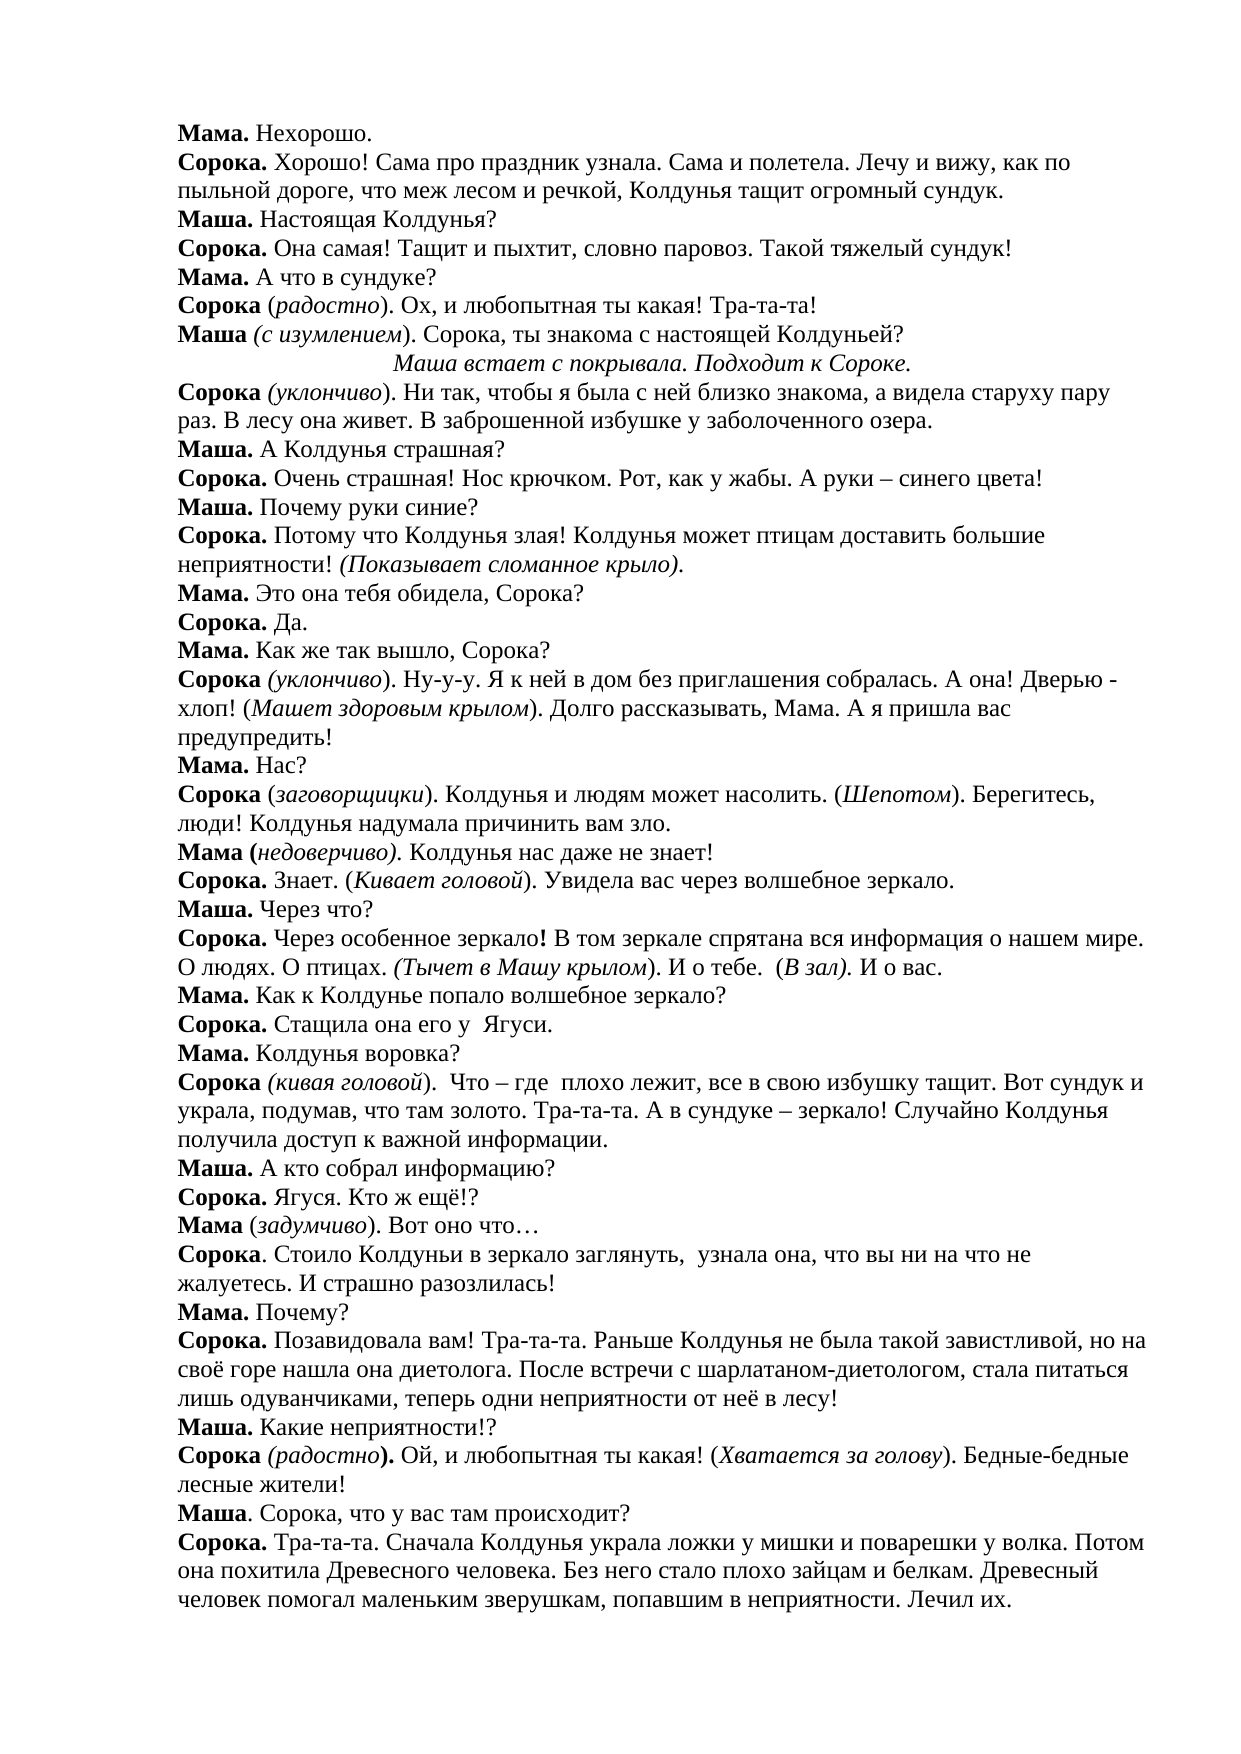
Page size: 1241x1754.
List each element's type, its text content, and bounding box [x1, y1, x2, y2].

text Маша. А Колдунья страшная? [177, 434, 1152, 463]
text Маша. А кто собрал информацию? [177, 1153, 1152, 1182]
text Сорока (уклончиво). Ну-у-у. Я к ней в дом без приглашения собралась. А она! Дверью - хлоп! (Машет здоровым крылом). Долго рассказывать, Мама. А я пришла вас предупредить! [177, 664, 1152, 751]
text Мама (задумчиво). Вот оно что… [177, 1211, 1152, 1239]
text Маша. Настоящая Колдунья? [177, 204, 1152, 233]
text Маша (с изумлением). Сорока, ты знакома с настоящей Колдуньей? [177, 319, 1152, 348]
text Сорока (радостно). Ох, и любопытная ты какая! Тра-та-та! [177, 291, 1152, 319]
text Сорока. Да. [177, 607, 1152, 636]
text Мама (недоверчиво). Колдунья нас даже не знает! [177, 837, 1152, 866]
text Сорока. Очень страшная! Нос крючком. Рот, как у жабы. А руки – синего цвета! [177, 463, 1152, 492]
text Сорока. Хорошо! Сама про праздник узнала. Сама и полетела. Лечу и вижу, как по пыльной дороге, что меж лесом и речкой, Колдунья тащит огромный сундук. [177, 147, 1152, 204]
text Сорока (уклончиво). Ни так, чтобы я была с ней близко знакома, а видела старуху пару раз. В лесу она живет. В заброшенной избушке у заболоченного озера. [177, 377, 1152, 434]
text Маша. Почему руки синие? [177, 492, 1152, 521]
text Мама. А что в сундуке? [177, 262, 1152, 291]
text Сорока (радостно). Ой, и любопытная ты какая! (Хватается за голову). Бедные-бедные лесные жители! [177, 1441, 1152, 1498]
text Маша. Какие неприятности!? [177, 1412, 1152, 1441]
text Сорока (заговорщицки). Колдунья и людям может насолить. (Шепотом). Берегитесь, люди! Колдунья надумала причинить вам зло. [177, 779, 1152, 837]
text Маша. Сорока, что у вас там происходит? [177, 1498, 1152, 1527]
text Сорока (кивая головой). Что – где плохо лежит, все в свою избушку тащит. Вот сундук и украла, подумав, что там золото. Тра-та-та. А в сундуке – зеркало! Случайно Колдунья получила доступ к важной информации. [177, 1067, 1152, 1153]
text Сорока. Ягуся. Кто ж ещё!? [177, 1182, 1152, 1211]
text Мама. Как к Колдунье попало волшебное зеркало? [177, 981, 1152, 1009]
text Сорока. Стоило Колдуньи в зеркало заглянуть, узнала она, что вы ни на что не жалуетесь. И страшно разозлилась! [177, 1239, 1152, 1297]
text Мама. Это она тебя обидела, Сорока? [177, 578, 1152, 607]
text Сорока. Знает. (Кивает головой). Увидела вас через волшебное зеркало. [177, 866, 1152, 894]
text Сорока. Через особенное зеркало! В том зеркале спрятана вся информация о нашем мире. О людях. О птицах. (Тычет в Машу крылом). И о тебе. (В зал). И о вас. [177, 923, 1152, 981]
text Мама. Нас? [177, 751, 1152, 779]
text Сорока. Позавидовала вам! Тра-та-та. Раньше Колдунья не была такой завистливой, но на своё горе нашла она диетолога. После встречи с шарлатаном-диетологом, стала питаться лишь одуванчиками, теперь одни неприятности от неё в лесу! [177, 1326, 1152, 1412]
text Маша встает с покрывала. Подходит к Сороке. [177, 348, 1152, 377]
text Мама. Как же так вышло, Сорока? [177, 636, 1152, 664]
text Мама. Колдунья воровка? [177, 1038, 1152, 1067]
text Маша. Через что? [177, 894, 1152, 923]
text Сорока. Тра-та-та. Сначала Колдунья украла ложки у мишки и поварешки у волка. Потом она похитила Древесного человека. Без него стало плохо зайцам и белкам. Древесный человек помогал маленьким зверушкам, попавшим в неприятности. Лечил их. [177, 1527, 1152, 1613]
text Сорока. Стащила она его у Ягуси. [177, 1009, 1152, 1038]
text Сорока. Она самая! Тащит и пыхтит, словно паровоз. Такой тяжелый сундук! [177, 233, 1152, 262]
text Мама. Почему? [177, 1297, 1152, 1326]
text Сорока. Потому что Колдунья злая! Колдунья может птицам доставить большие неприятности! (Показывает сломанное крыло). [177, 521, 1152, 578]
text Мама. Нехорошо. [177, 118, 1152, 147]
